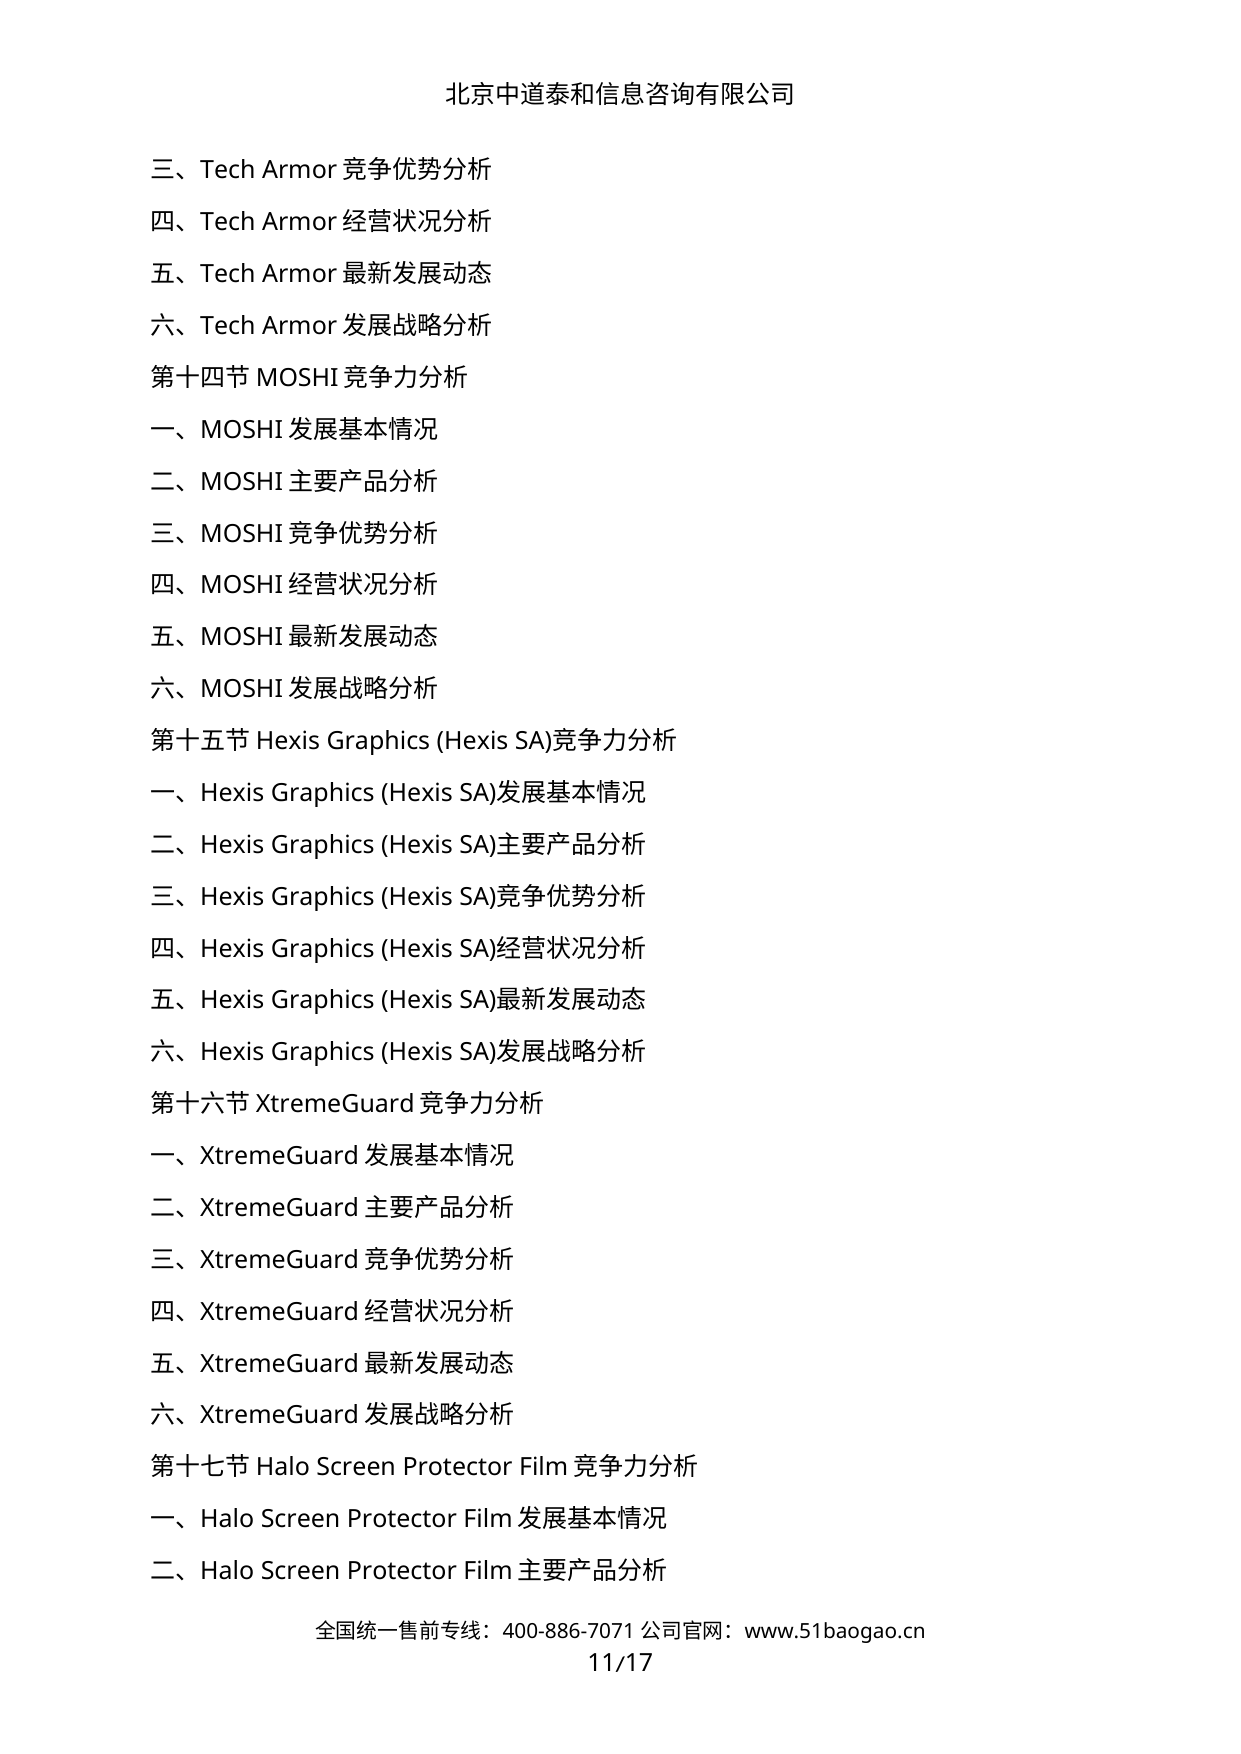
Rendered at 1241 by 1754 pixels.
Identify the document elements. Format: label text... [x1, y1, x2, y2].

text 一、Hexis Graphics (Hexis SA)发展基本情况 [150, 772, 1090, 809]
text 二、XtremeGuard主要产品分析 [150, 1187, 1090, 1224]
text 三、MOSHI竞争优势分析 [150, 513, 1090, 549]
text 五、Hexis Graphics (Hexis SA)最新发展动态 [150, 980, 1090, 1016]
text 第十五节 Hexis Graphics (Hexis SA)竞争力分析 [150, 721, 1090, 757]
text 五、XtremeGuard最新发展动态 [150, 1343, 1090, 1379]
text 第十七节 Halo Screen Protector Film竞争力分析 [150, 1447, 1090, 1483]
text 六、XtremeGuard发展战略分析 [150, 1395, 1090, 1431]
text 五、MOSHI最新发展动态 [150, 617, 1090, 653]
text 二、Halo Screen Protector Film主要产品分析 [150, 1551, 1090, 1587]
text 二、MOSHI主要产品分析 [150, 461, 1090, 497]
text 二、Hexis Graphics (Hexis SA)主要产品分析 [150, 824, 1090, 861]
text 六、Hexis Graphics (Hexis SA)发展战略分析 [150, 1032, 1090, 1068]
text 四、Tech Armor经营状况分析 [150, 202, 1090, 238]
text 四、MOSHI经营状况分析 [150, 565, 1090, 601]
text 六、MOSHI发展战略分析 [150, 669, 1090, 705]
text 一、XtremeGuard发展基本情况 [150, 1136, 1090, 1172]
text 三、XtremeGuard竞争优势分析 [150, 1239, 1090, 1276]
text 四、XtremeGuard经营状况分析 [150, 1291, 1090, 1327]
text 第十六节 XtremeGuard竞争力分析 [150, 1084, 1090, 1120]
text 第十四节 MOSHI竞争力分析 [150, 357, 1090, 394]
text 三、Hexis Graphics (Hexis SA)竞争优势分析 [150, 876, 1090, 912]
text 四、Hexis Graphics (Hexis SA)经营状况分析 [150, 928, 1090, 964]
text 六、Tech Armor发展战略分析 [150, 306, 1090, 342]
text 一、Halo Screen Protector Film发展基本情况 [150, 1499, 1090, 1535]
text 一、MOSHI发展基本情况 [150, 409, 1090, 446]
text 三、Tech Armor竞争优势分析 [150, 150, 1090, 186]
text 五、Tech Armor最新发展动态 [150, 254, 1090, 290]
